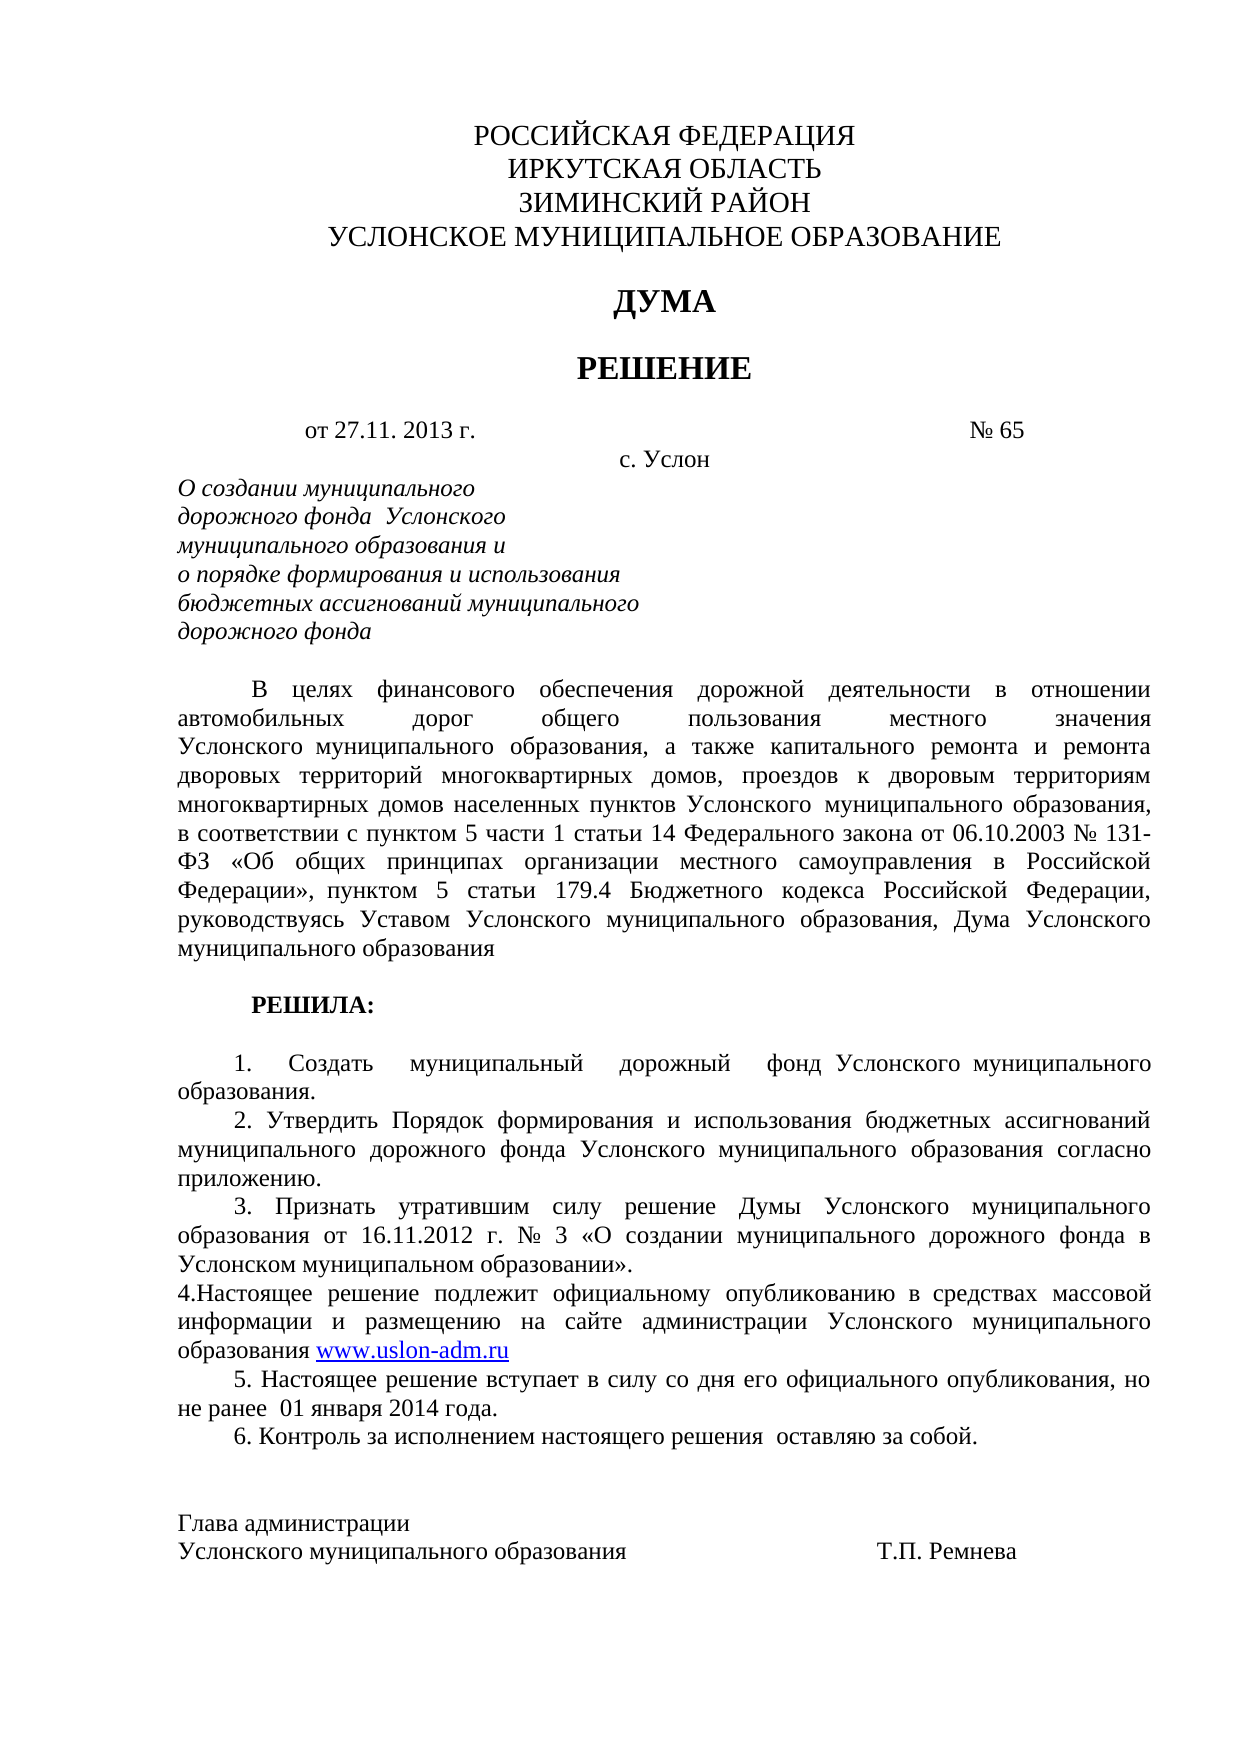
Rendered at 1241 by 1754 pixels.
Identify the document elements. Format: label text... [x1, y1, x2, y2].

text Услонского муниципального образования Т.П. Ремнева [177, 1536, 1152, 1565]
text 3. Признать утратившим силу решение Думы Услонского муниципального образования от 16.11.2012 г. № 3 «О создании муниципального дорожного фонда в Услонском муниципальном образовании». [177, 1191, 1152, 1278]
text с. Услон [177, 444, 1152, 473]
text бюджетных ассигнований муниципального [177, 588, 1152, 616]
text ИРКУТСКАЯ ОБЛАСТЬ [177, 152, 1152, 185]
text УСЛОНСКОЕ МУНИЦИПАЛЬНОЕ ОБРАЗОВАНИЕ [177, 219, 1152, 252]
text 6. Контроль за исполнением настоящего решения оставляю за собой. [177, 1421, 1152, 1450]
text муниципального образования и [177, 530, 1152, 559]
text О создании муниципального [177, 473, 1152, 501]
text дорожного фонда Услонского [177, 501, 1152, 530]
text РОССИЙСКАЯ ФЕДЕРАЦИЯ [177, 118, 1152, 152]
text ЗИМИНСКИЙ РАЙОН [177, 185, 1152, 219]
text о порядке формирования и использования [177, 559, 1152, 588]
text Глава администрации [177, 1508, 1152, 1536]
text дорожного фонда [177, 616, 1152, 645]
text 4.Настоящее решение подлежит официальному опубликованию в средствах массовой информации и размещению на сайте администрации Услонского муниципального образования www.uslon-adm.ru [177, 1278, 1152, 1364]
text ДУМА [177, 281, 1152, 319]
text РЕШЕНИЕ [177, 348, 1152, 386]
text 1. Создать муниципальный дорожный фонд Услонского муниципального образования. [177, 1048, 1152, 1105]
text 2. Утвердить Порядок формирования и использования бюджетных ассигнований муниципального дорожного фонда Услонского муниципального образования согласно приложению. [177, 1105, 1152, 1191]
text от 27.11. 2013 г. № 65 [177, 415, 1152, 444]
text В целях финансового обеспечения дорожной деятельности в отношении автомобильных дорог общего пользования местного значения Услонского муниципального образования, а также капитального ремонта и ремонта дворовых территорий многоквартирных домов, проездов к дворовым территориям многоквартирных домов населенных пунктов Услонского муниципального образования, в соответствии с пунктом 5 части 1 статьи 14 Федерального закона от 06.10.2003 № 131-ФЗ «Об общих принципах организации местного самоуправления в Российской Федерации», пунктом 5 статьи 179.4 Бюджетного кодекса Российской Федерации, руководствуясь Уставом Услонского муниципального образования, Дума Услонского муниципального образования [177, 674, 1152, 961]
text 5. Настоящее решение вступает в силу со дня его официального опубликования, но не ранее 01 января 2014 года. [177, 1364, 1152, 1421]
text РЕШИЛА: [177, 990, 1152, 1019]
